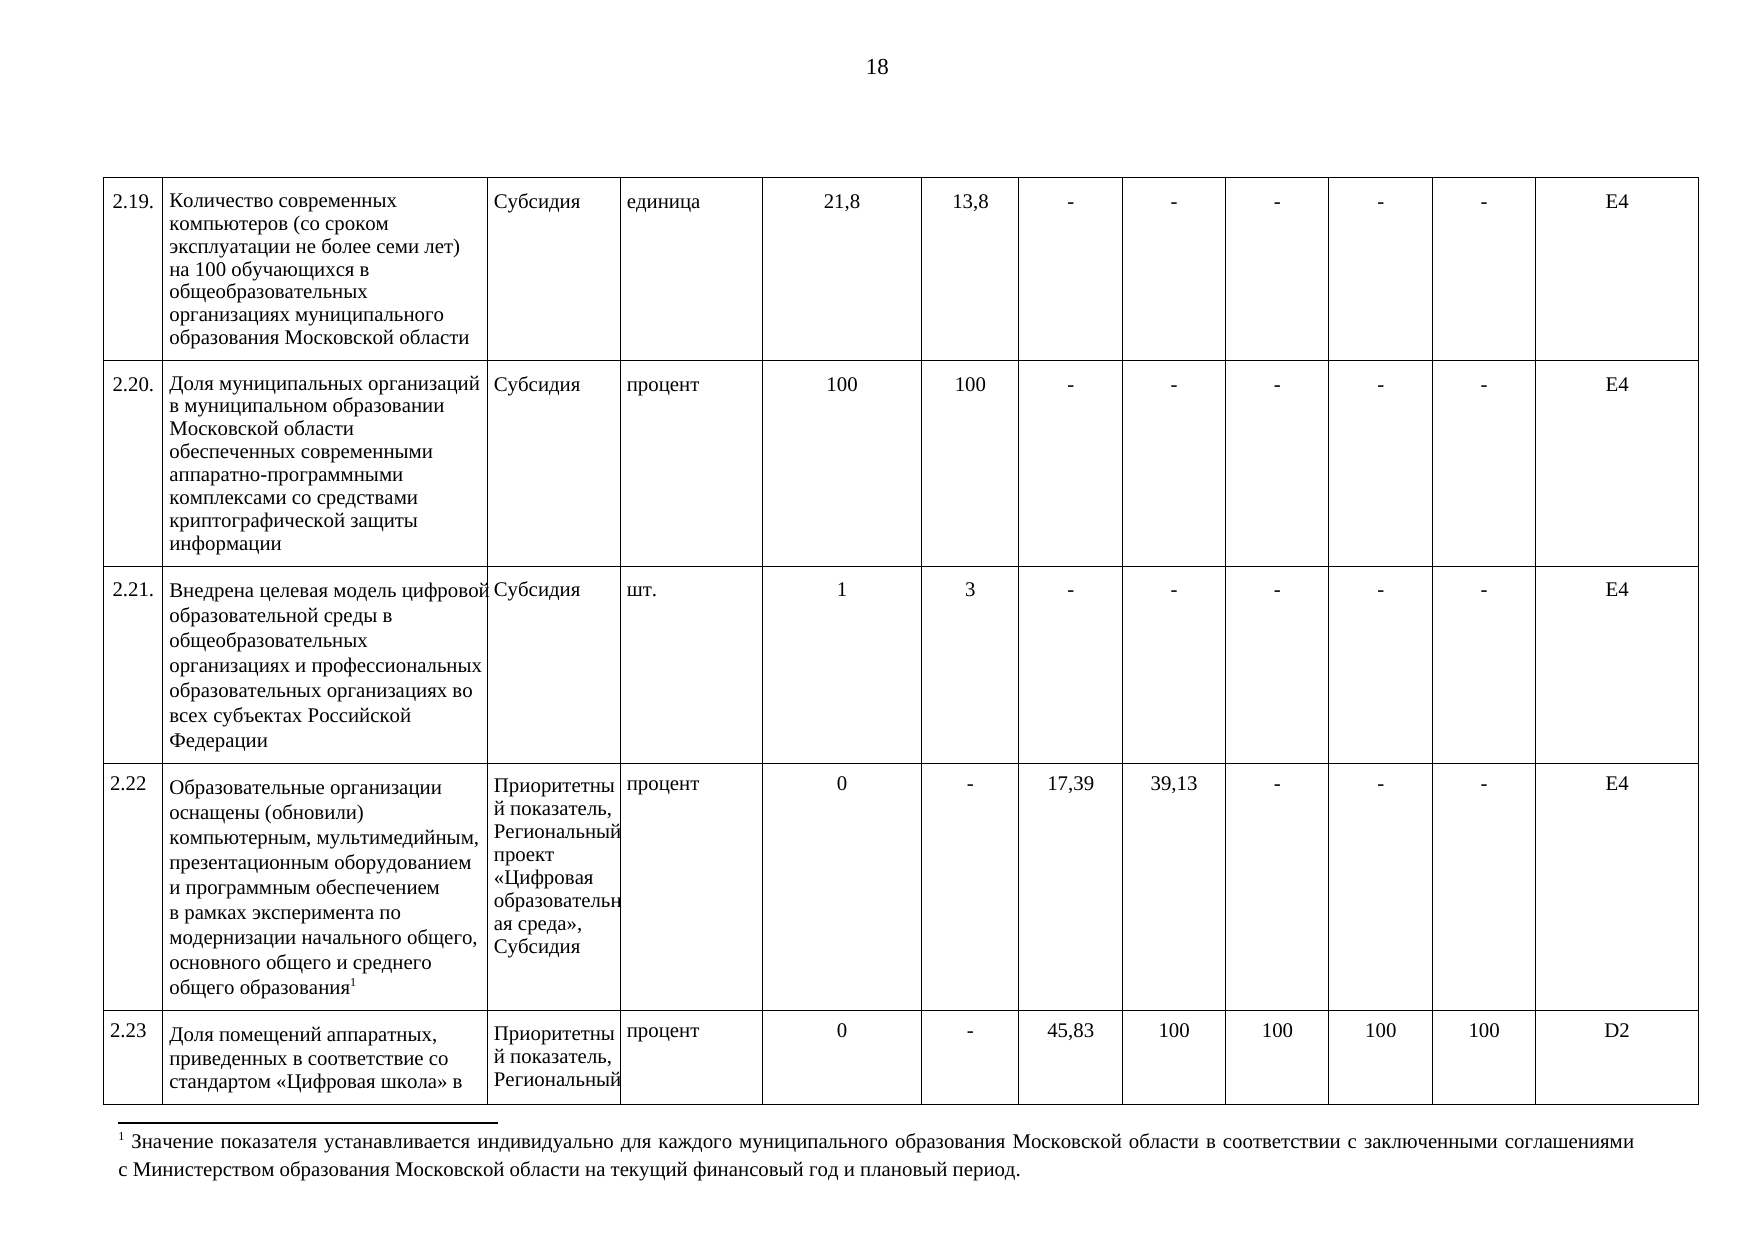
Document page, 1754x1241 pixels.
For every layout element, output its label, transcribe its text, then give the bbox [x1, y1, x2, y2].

table_cell 45,83 [1019, 1011, 1122, 1104]
table_cell 2.23 [104, 1011, 162, 1104]
table_cell 13,8 [922, 178, 1018, 360]
table_cell Внедрена целевая модель цифровой образовательной среды в общеобразовательных организациях и профессиональных образовательных организациях во всех субъектах Российской Федерации [163, 567, 487, 763]
table_cell - [1019, 567, 1122, 763]
table_cell - [1433, 764, 1535, 1010]
table_cell - [1433, 178, 1535, 360]
table_cell - [1329, 567, 1432, 763]
table_cell - [1226, 764, 1328, 1010]
table_cell - [1329, 764, 1432, 1010]
table_cell процент [621, 361, 762, 566]
table_cell Приоритетный показатель, Региональный проект «Цифровая образовательная среда», Субсидия [488, 764, 620, 1010]
table_cell D2 [1536, 1011, 1698, 1104]
table_cell - [1433, 361, 1535, 566]
table_cell E4 [1536, 567, 1698, 763]
table_cell E4 [1536, 178, 1698, 360]
table_cell Количество современных компьютеров (со сроком эксплуатации не более семи лет) на 100 обучающихся в общеобразовательных организациях муниципального образования Московской области [163, 178, 487, 360]
table_cell 100 [1123, 1011, 1225, 1104]
table_cell - [1123, 567, 1225, 763]
table_cell - [1019, 178, 1122, 360]
table_cell Образовательные организации оснащены (обновили) компьютерным, мультимедийным, презентационным оборудованием и программным обеспечением в рамках эксперимента по модернизации начального общего, основного общего и среднего общего образования [163, 764, 487, 1010]
table_cell - [1226, 361, 1328, 566]
table_cell шт. [621, 567, 762, 763]
table_cell Субсидия [488, 567, 620, 763]
table_cell 2.20. [104, 361, 162, 566]
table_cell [488, 1011, 620, 1104]
table_cell - [1433, 567, 1535, 763]
table_cell процент [621, 1011, 762, 1104]
table_cell 21,8 [763, 178, 921, 360]
table_cell 0 [763, 1011, 921, 1104]
table_cell - [922, 1011, 1018, 1104]
table_cell 1 [763, 567, 921, 763]
table_cell 2.21. [104, 567, 162, 763]
table_cell E4 [1536, 361, 1698, 566]
table_cell Субсидия [488, 178, 620, 360]
table_cell Субсидия [488, 361, 620, 566]
table_cell - [1019, 361, 1122, 566]
table_cell 2.22 [104, 764, 162, 1010]
table_cell 0 [763, 764, 921, 1010]
table_cell процент [621, 764, 762, 1010]
table_cell 100 [1329, 1011, 1432, 1104]
table_cell 17,39 [1019, 764, 1122, 1010]
table_cell - [1123, 178, 1225, 360]
table_cell - [1226, 178, 1328, 360]
table_cell Доля муниципальных организаций в муниципальном образовании Московской области обеспеченных современными аппаратно-программными комплексами со средствами криптографической защиты информации [163, 361, 487, 566]
table_cell 3 [922, 567, 1018, 763]
table_cell - [1123, 361, 1225, 566]
table_cell E4 [1536, 764, 1698, 1010]
table_cell 100 [763, 361, 921, 566]
table_cell - [1329, 178, 1432, 360]
table_cell - [1226, 567, 1328, 763]
table_cell - [922, 764, 1018, 1010]
table_cell 2.19. [104, 178, 162, 360]
table_cell единица [621, 178, 762, 360]
table_cell 100 [1433, 1011, 1535, 1104]
table_cell 100 [1226, 1011, 1328, 1104]
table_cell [163, 1011, 487, 1104]
table_cell - [1329, 361, 1432, 566]
table_cell 100 [922, 361, 1018, 566]
table_cell 39,13 [1123, 764, 1225, 1010]
